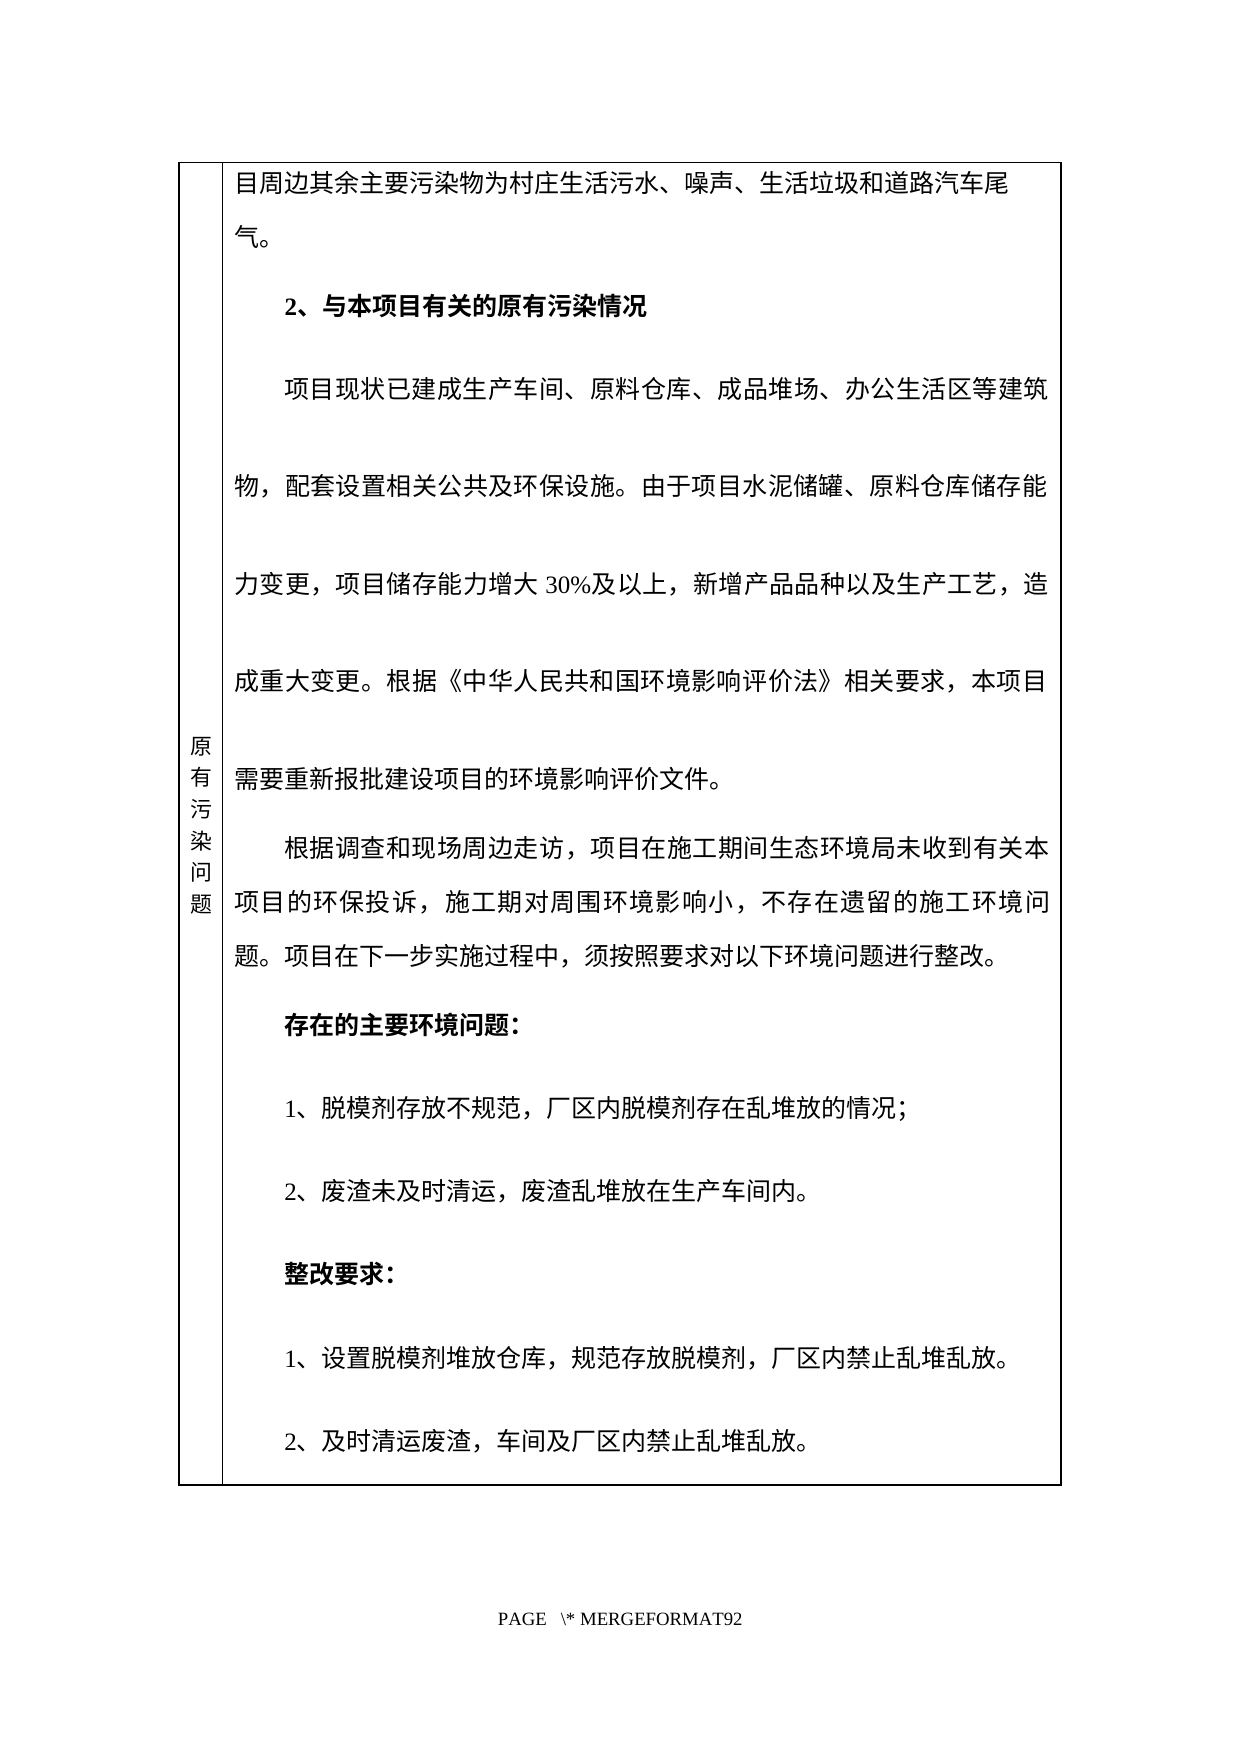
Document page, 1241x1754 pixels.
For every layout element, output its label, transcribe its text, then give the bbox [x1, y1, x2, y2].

table_cell 与项目有关的原有污染问题 [180, 163, 222, 1484]
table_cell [223, 163, 1060, 1484]
